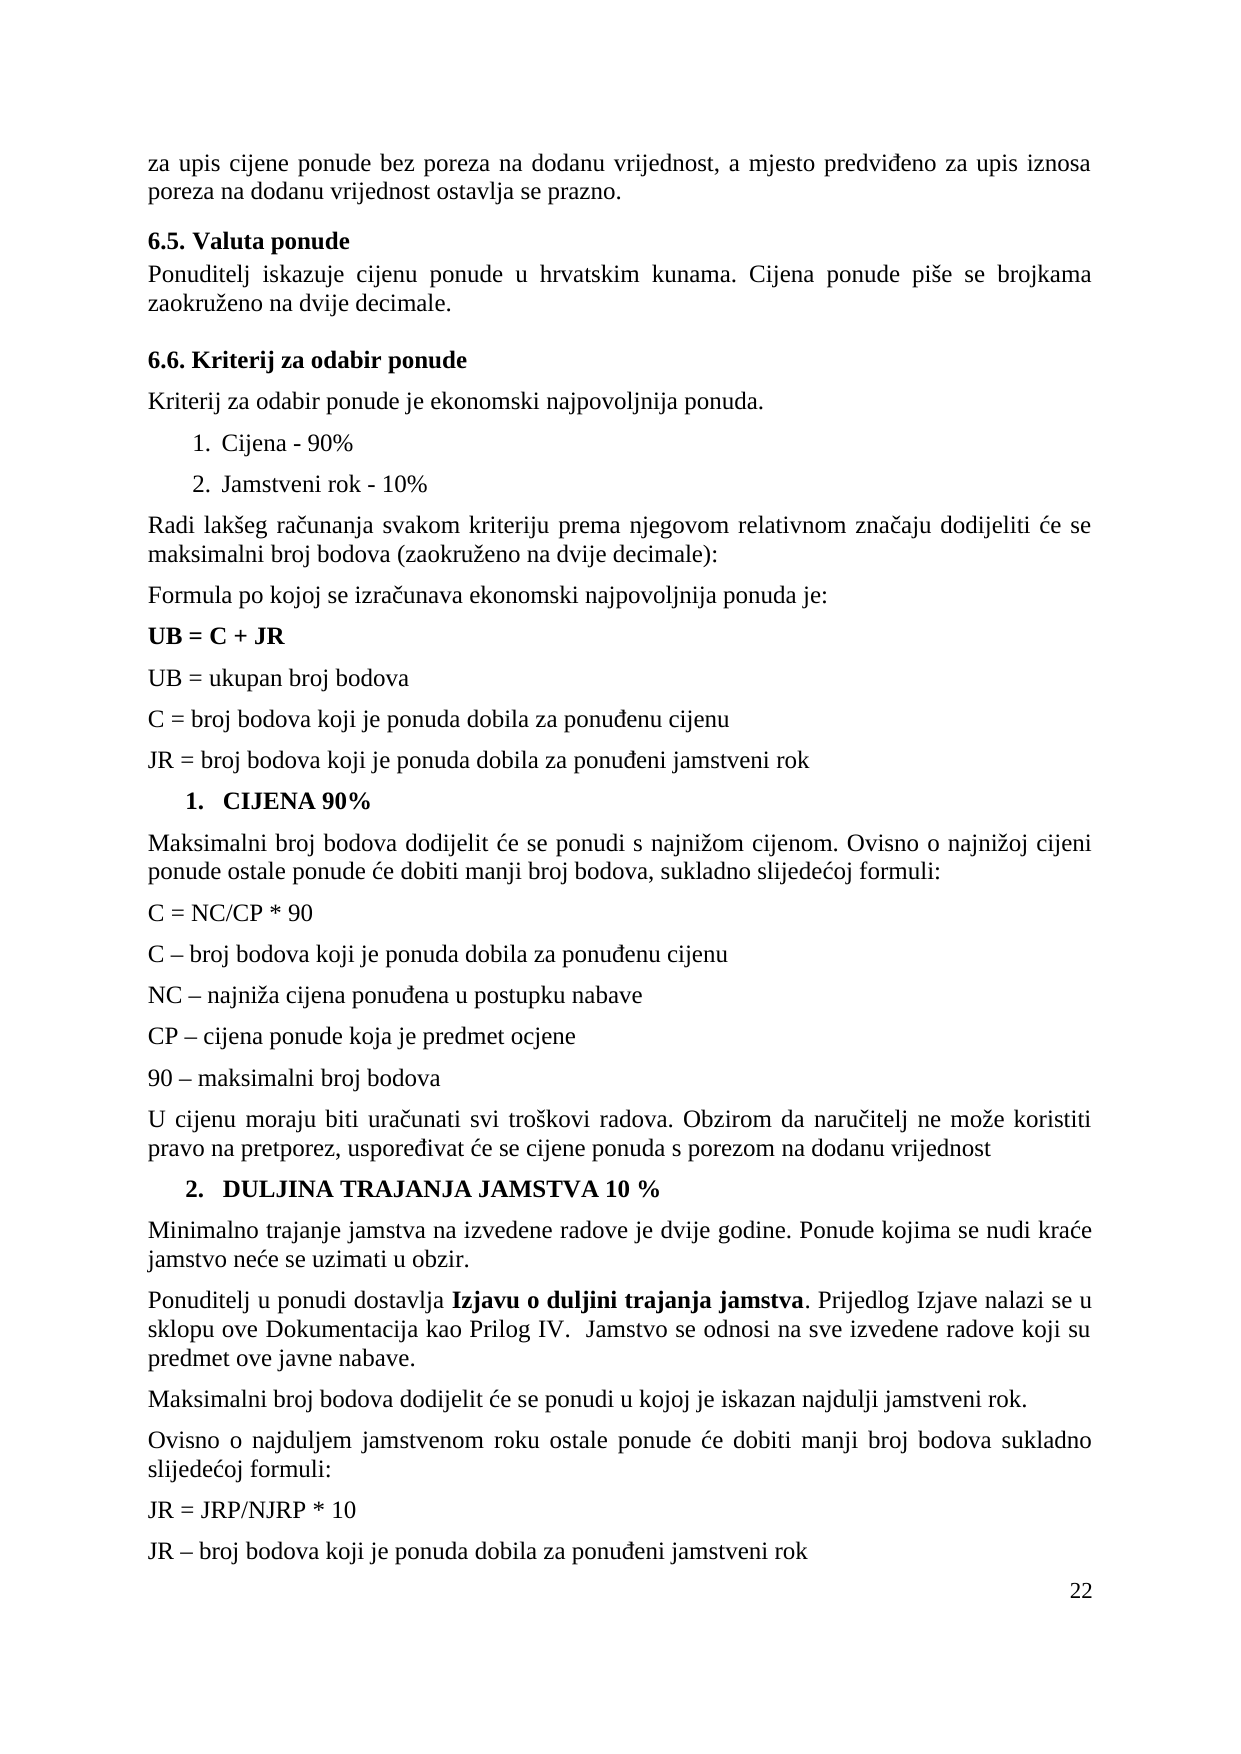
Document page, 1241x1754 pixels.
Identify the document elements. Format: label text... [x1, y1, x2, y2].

text Ponuditelj iskazuje cijenu ponude u hrvatskim kunama. Cijena ponude piše se brojkama zaokruženo na dvije decimale. [148, 259, 1093, 316]
text 2. Jamstveni rok - 10% [192, 469, 1093, 498]
text CP – cijena ponude koja je predmet ocjene [148, 1021, 1093, 1050]
text UB = C + JR [148, 621, 1093, 650]
text JR = broj bodova koji je ponuda dobila za ponuđeni jamstveni rok [148, 745, 1093, 774]
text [148, 148, 1093, 205]
text 90 – maksimalni broj bodova [148, 1063, 1093, 1091]
subtitle 6.5. Valuta ponude [148, 226, 1093, 255]
subtitle 6.6. Kriterij za odabir ponude [148, 345, 1093, 374]
text 1. Cijena - 90% [192, 428, 1093, 456]
text Ponuditelj u ponudi dostavlja Izjavu o duljini trajanja jamstva. Prijedlog Izjave nalazi se u sklopu ove Dokumentacija kao Prilog IV. Jamstvo se odnosi na sve izvedene radove koji su predmet ove javne nabave. [148, 1285, 1093, 1371]
text Ovisno o najduljem jamstvenom roku ostale ponude će dobiti manji broj bodova sukladno slijedećoj formuli: [148, 1425, 1093, 1483]
text Maksimalni broj bodova dodijelit će se ponudi s najnižom cijenom. Ovisno o najnižoj cijeni ponude ostale ponude će dobiti manji broj bodova, sukladno slijedećoj formuli: [148, 828, 1093, 885]
text Formula po kojoj se izračunava ekonomski najpovoljnija ponuda je: [148, 580, 1093, 609]
text Radi lakšeg računanja svakom kriteriju prema njegovom relativnom značaju dodijeliti će se maksimalni broj bodova (zaokruženo na dvije decimale): [148, 510, 1093, 568]
text Kriterij za odabir ponude je ekonomski najpovoljnija ponuda. [148, 386, 1093, 415]
text NC – najniža cijena ponuđena u postupku nabave [148, 980, 1093, 1009]
text Minimalno trajanje jamstva na izvedene radove je dvije godine. Ponude kojima se nudi kraće jamstvo neće se uzimati u obzir. [148, 1215, 1093, 1273]
list CIJENA 90% [185, 786, 1093, 815]
text JR = JRP/NJRP * 10 [148, 1495, 1093, 1524]
text U cijenu moraju biti uračunati svi troškovi radova. Obzirom da naručitelj ne može koristiti pravo na pretporez, uspoređivat će se cijene ponuda s porezom na dodanu vrijednost [148, 1104, 1093, 1161]
list DULJINA TRAJANJA JAMSTVA 10 % [185, 1174, 1093, 1203]
text C – broj bodova koji je ponuda dobila za ponuđenu cijenu [148, 939, 1093, 968]
text Maksimalni broj bodova dodijelit će se ponudi u kojoj je iskazan najdulji jamstveni rok. [148, 1384, 1093, 1413]
text C = broj bodova koji je ponuda dobila za ponuđenu cijenu [148, 704, 1093, 733]
text C = NC/CP * 90 [148, 898, 1093, 926]
text JR – broj bodova koji je ponuda dobila za ponuđeni jamstveni rok [148, 1536, 1093, 1565]
text UB = ukupan broj bodova [148, 663, 1093, 691]
